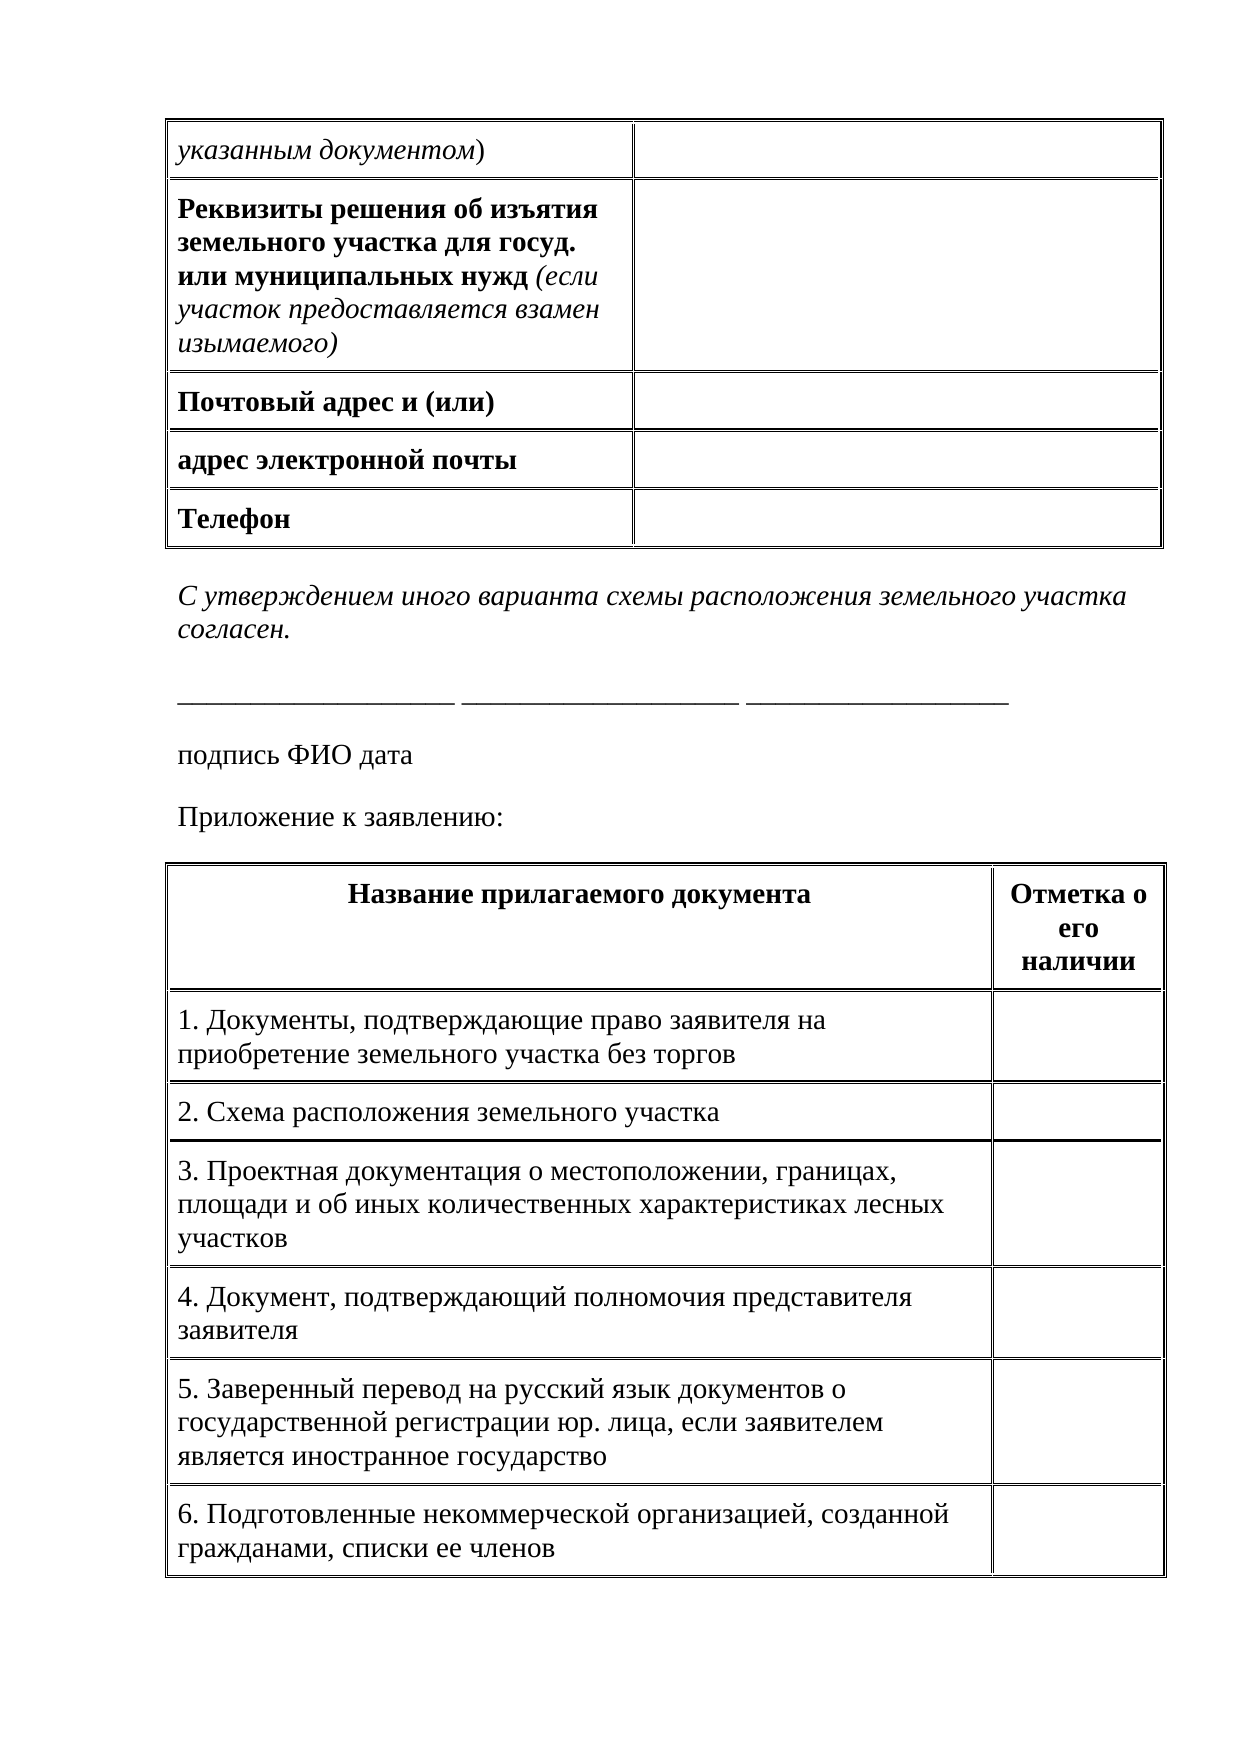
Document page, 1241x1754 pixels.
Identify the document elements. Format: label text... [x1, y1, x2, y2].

table_cell 4. Документ, подтверждающий полномочия представителя заявителя [168, 1265, 991, 1357]
table_cell Почтовый адрес и (или) [168, 370, 632, 428]
text Приложение к заявлению: [177, 799, 1152, 833]
table_cell [993, 1357, 1165, 1482]
table_cell [993, 1483, 1164, 1575]
table_cell [994, 1265, 1164, 1357]
text ___________________ ___________________ __________________ [177, 674, 1152, 708]
table_cell [994, 1080, 1164, 1139]
text С утверждением иного варианта схемы расположения земельного участка согласен. [177, 578, 1152, 645]
table_cell [635, 428, 1161, 487]
table_cell Телефон [166, 487, 633, 546]
table_cell 6. Подготовленные некоммерческой организацией, созданной гражданами, списки ее членов [168, 1483, 992, 1575]
table_cell 3. Проектная документация о местоположении, границах, площади и об иных количественных характеристиках лесных участков [168, 1139, 991, 1264]
table_cell [994, 988, 1164, 1080]
table_header Отметка о его наличии [993, 866, 1163, 988]
table_cell адрес электронной почты [168, 428, 632, 487]
table_cell [634, 177, 1162, 369]
table_cell 1. Документы, подтверждающие право заявителя на приобретение земельного участка без торгов [168, 988, 991, 1080]
table_cell [634, 487, 1162, 546]
table_cell [635, 370, 1161, 428]
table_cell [168, 122, 633, 177]
table_cell Реквизиты решения об изъятия земельного участка для госуд. или муниципальных нужд (если участок предоставляется взамен изымаемого) [166, 177, 633, 369]
table_cell 2. Схема расположения земельного участка [168, 1080, 991, 1139]
table_cell [634, 122, 1160, 177]
table_cell [994, 1139, 1163, 1264]
text подпись ФИО дата [177, 737, 1152, 770]
table_cell 5. Заверенный перевод на русский язык документов о государственной регистрации юр. лица, если заявителем является иностранное государство [166, 1357, 992, 1482]
table_header Название прилагаемого документа [168, 866, 992, 988]
